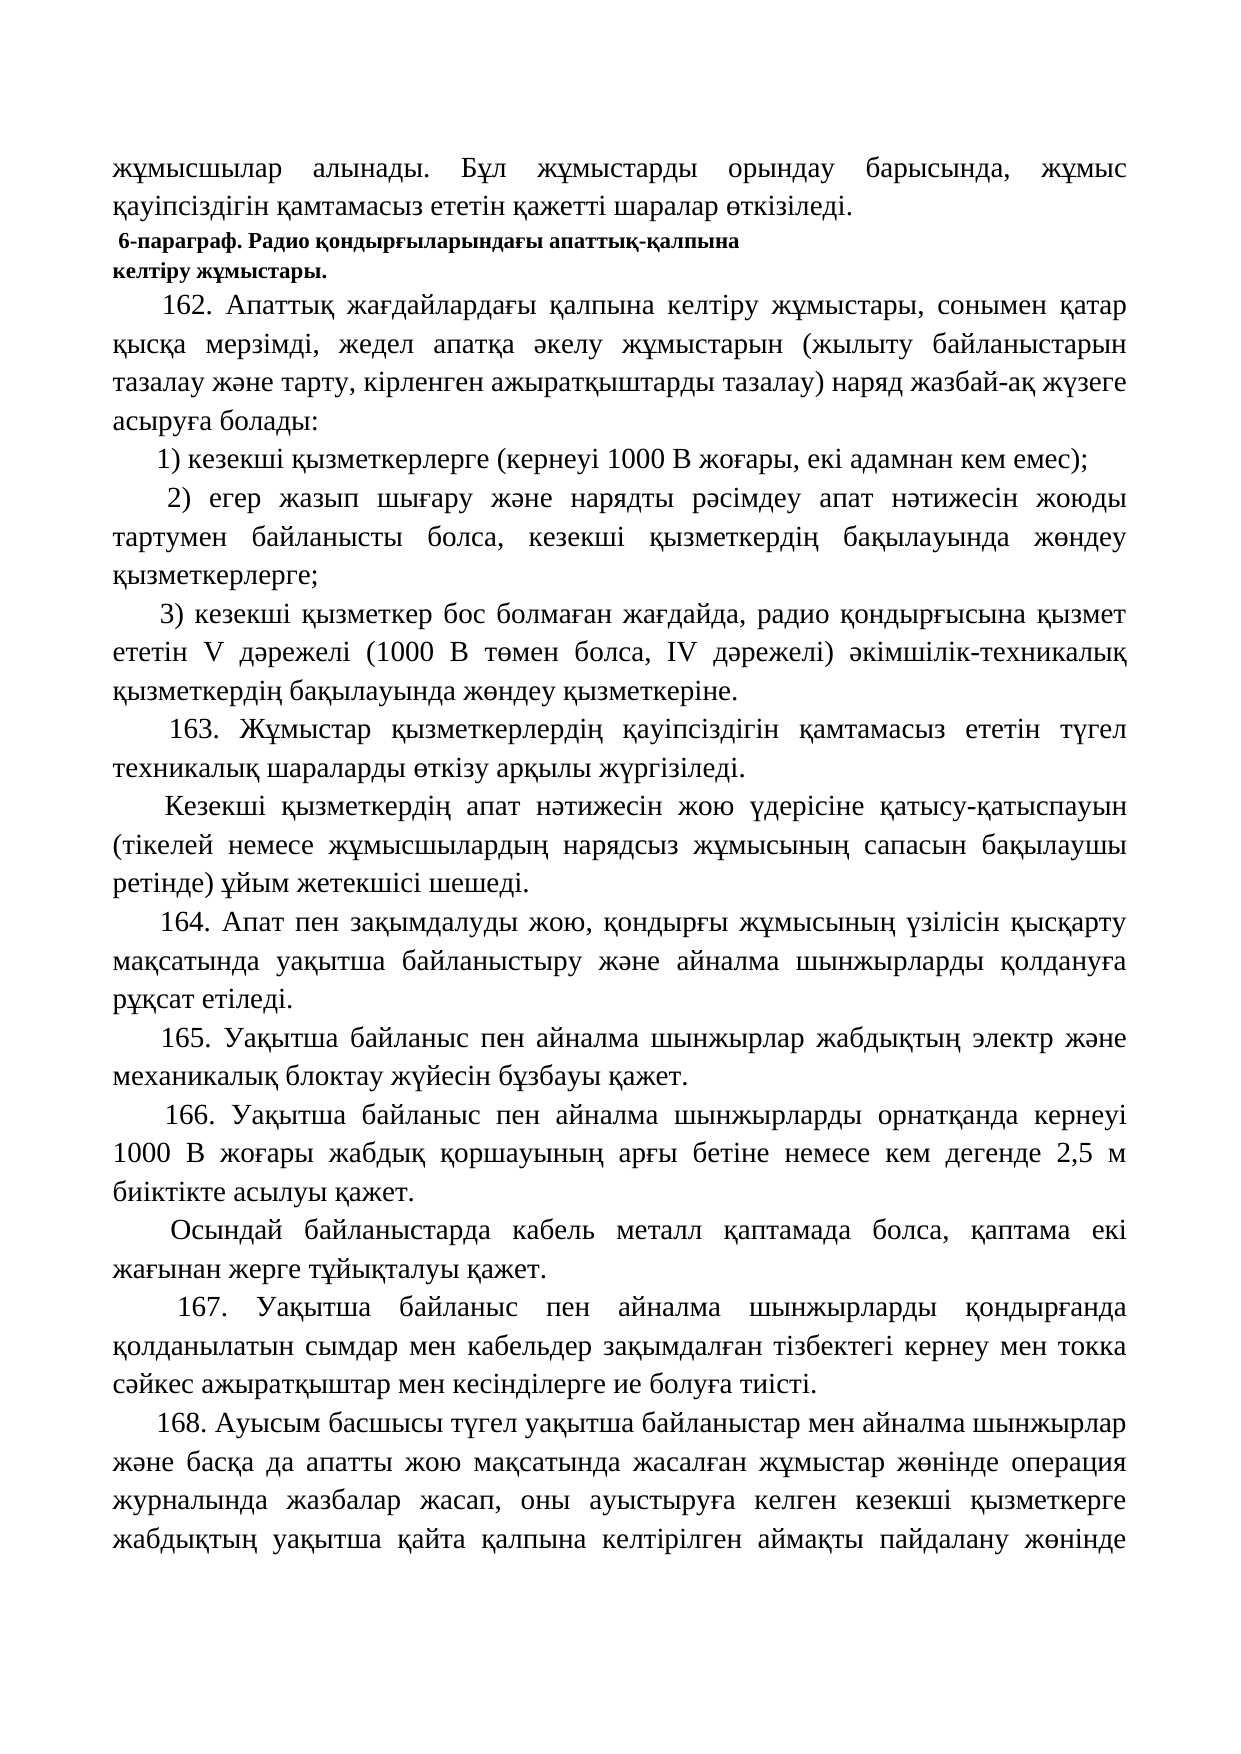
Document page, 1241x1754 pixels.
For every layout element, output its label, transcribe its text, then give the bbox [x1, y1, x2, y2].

text 162. Апаттық жағдайлардағы қалпына келтіру жұмыстары, сонымен қатар қысқа мерзімді, жедел апатқа әкелу жұмыстарын (жылыту байланыстарын тазалау және тарту, кірленген ажыратқыштарды тазалау) наряд жазбай-ақ жүзеге асыруға болады: [112, 287, 1128, 437]
text 3) кезекші қызметкер бос болмаған жағдайда, радио қондырғысына қызмет ететін V дәрежелі (1000 В төмен болса, IV дәрежелі) әкімшілік-техникалық қызметкердің бақылауында жөндеу қызметкеріне. [112, 596, 1128, 706]
text 165. Уақытша байланыс пен айналма шынжырлар жабдықтың электр және механикалық блоктау жүйесін бұзбауы қажет. [112, 1020, 1128, 1092]
text 163. Жұмыстар қызметкерлердің қауіпсіздігін қамтамасыз ететін түгел техникалық шараларды өткізу арқылы жүргізіледі. [112, 711, 1128, 783]
text 166. Уақытша байланыс пен айналма шынжырларды орнатқанда кернеуі 1000 В жоғары жабдық қоршауының арғы бетіне немесе кем дегенде 2,5 м биіктікте асылуы қажет. [112, 1097, 1128, 1207]
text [112, 1405, 1128, 1554]
text Кезекші қызметкердің апат нәтижесін жою үдерісіне қатысу-қатыспауын (тікелей немесе жұмысшылардың нарядсыз жұмысының сапасын бақылаушы ретінде) ұйым жетекшісі шешеді. [112, 788, 1128, 899]
text Осындай байланыстарда кабель металл қаптамада болса, қаптама екі жағынан жерге тұйықталуы қажет. [112, 1212, 1128, 1284]
text 1) кезекші қызметкерлерге (кернеуі 1000 В жоғары, екі адамнан кем емес); [112, 442, 1128, 475]
text 164. Апат пен зақымдалуды жою, қондырғы жұмысының үзілісін қысқарту мақсатында уақытша байланыстыру және айналма шынжырларды қолдануға рұқсат етіледі. [112, 904, 1128, 1015]
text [112, 150, 1128, 222]
text 167. Уақытша байланыс пен айналма шынжырларды қондырғанда қолданылатын сымдар мен кабельдер зақымдалған тізбектегі кернеу мен токка сәйкес ажыратқыштар мен кесінділерге ие болуға тиісті. [112, 1289, 1128, 1400]
text 2) егер жазып шығару және нарядты рәсімдеу апат нәтижесін жоюды тартумен байланысты болса, кезекші қызметкердің бақылауында жөндеу қызметкерлерге; [112, 480, 1128, 591]
text 6-параграф. Радио қондырғыларындағы апаттық-қалпына келтіру жұмыстары. [112, 227, 1128, 284]
